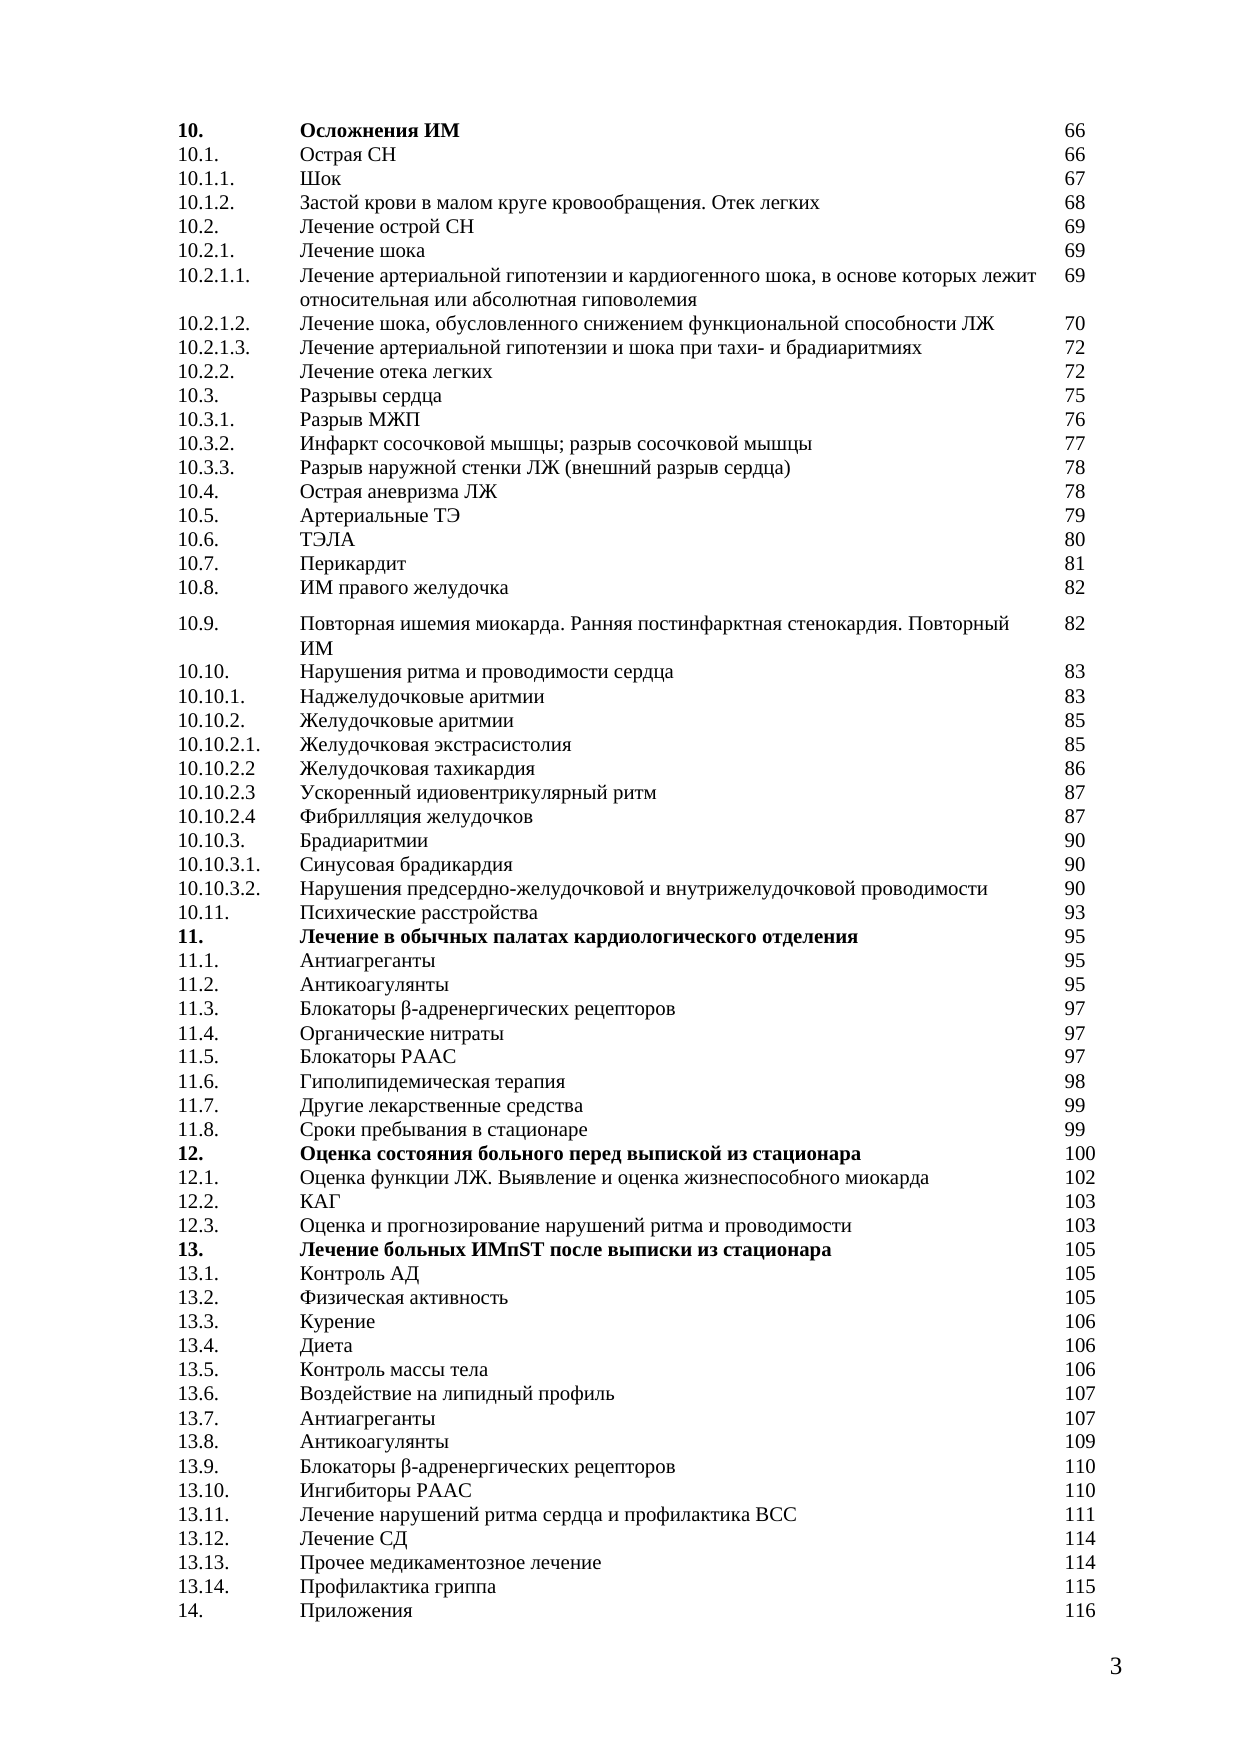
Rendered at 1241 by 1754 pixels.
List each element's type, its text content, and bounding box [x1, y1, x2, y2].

table_cell 10.10.1. [166, 684, 288, 708]
table_cell Ингибиторы РААС [288, 1478, 1053, 1502]
table_cell Контроль массы тела [288, 1357, 1053, 1381]
table_cell Лечение шока, обусловленного снижением функциональной способности ЛЖ [288, 311, 1053, 335]
table_cell Желудочковые аритмии [288, 708, 1053, 732]
table_cell Инфаркт сосочковой мышцы; разрыв сосочковой мышцы [288, 431, 1053, 455]
table_cell Контроль АД [288, 1261, 1053, 1285]
table_cell 10.10. [166, 660, 288, 683]
table_cell 114 [1053, 1550, 1133, 1574]
table_cell 12. [166, 1141, 288, 1165]
table_cell 99 [1053, 1117, 1133, 1141]
table_cell Оценка и прогнозирование нарушений ритма и проводимости [288, 1213, 1053, 1237]
table_cell 82 [1053, 611, 1133, 659]
table_cell 70 [1053, 311, 1133, 335]
table_cell 12.1. [166, 1165, 288, 1189]
table_cell 10.4. [166, 479, 288, 503]
table_cell 13.2. [166, 1285, 288, 1309]
table_cell Антикоагулянты [288, 972, 1053, 996]
table_cell 10.1.1. [166, 166, 288, 190]
table_cell Лечение острой СН [288, 214, 1053, 238]
table_cell Желудочковая экстрасистолия [288, 732, 1053, 756]
table_cell 13.12. [166, 1526, 288, 1550]
table_cell Воздействие на липидный профиль [288, 1381, 1053, 1405]
table_cell 105 [1053, 1285, 1133, 1309]
table_cell 103 [1053, 1189, 1133, 1213]
table_cell Шок [288, 166, 1053, 190]
table_cell 87 [1053, 804, 1133, 828]
table_cell Органические нитраты [288, 1020, 1053, 1044]
table_cell Желудочковая тахикардия [288, 756, 1053, 780]
table_cell Разрывы сердца [288, 383, 1053, 407]
table_cell 69 [1053, 214, 1133, 238]
table_cell 95 [1053, 924, 1133, 948]
table_cell Ускоренный идиовентрикулярный ритм [288, 780, 1053, 804]
table_cell 10.3.3. [166, 455, 288, 479]
table_cell 11.7. [166, 1093, 288, 1117]
table_cell 72 [1053, 335, 1133, 359]
table_cell 85 [1053, 708, 1133, 732]
table_cell 10.5. [166, 503, 288, 527]
table_cell 102 [1053, 1165, 1133, 1189]
table_cell 10.3. [166, 383, 288, 407]
table_cell 11.5. [166, 1045, 288, 1068]
table_cell 13.9. [166, 1454, 288, 1478]
table_cell 98 [1053, 1069, 1133, 1093]
table_cell 10.1.2. [166, 190, 288, 214]
table_cell 10.2.1.3. [166, 335, 288, 359]
table_cell 83 [1053, 684, 1133, 708]
table_cell 11.4. [166, 1020, 288, 1044]
table_cell 13.14. [166, 1574, 288, 1598]
table_cell 10.2.1.2. [166, 311, 288, 335]
table_cell 10.10.2.1. [166, 732, 288, 756]
table_cell 10.10.2.3 [166, 780, 288, 804]
table_cell Лечение шока [288, 239, 1053, 262]
table_cell 97 [1053, 1045, 1133, 1068]
table_cell Синусовая брадикардия [288, 852, 1053, 876]
table_cell 10. [166, 118, 288, 142]
table_cell 10.2.1. [166, 239, 288, 262]
table_cell Острая аневризма ЛЖ [288, 479, 1053, 503]
table_cell 75 [1053, 383, 1133, 407]
table_cell 10.1. [166, 142, 288, 166]
table_cell Брадиаритмии [288, 828, 1053, 852]
table_cell Застой крови в малом круге кровообращения. Отек легких [288, 190, 1053, 214]
table_cell 10.10.3.2. [166, 876, 288, 900]
table_cell Гиполипидемическая терапия [288, 1069, 1053, 1093]
table_cell 90 [1053, 828, 1133, 852]
table_cell 100 [1053, 1141, 1133, 1165]
table_cell Острая СН [288, 142, 1053, 166]
table_cell 90 [1053, 876, 1133, 900]
table_cell 13.4. [166, 1333, 288, 1357]
table_cell 87 [1053, 780, 1133, 804]
table_cell Лечение артериальной гипотензии и шока при тахи- и брадиаритмиях [288, 335, 1053, 359]
table_cell Разрыв МЖП [288, 407, 1053, 431]
table_cell Осложнения ИМ [288, 118, 1053, 142]
table_cell ТЭЛА [288, 527, 1053, 551]
table_cell 116 [1053, 1598, 1133, 1622]
table_cell 93 [1053, 900, 1133, 924]
table_cell Лечение нарушений ритма сердца и профилактика ВСС [288, 1502, 1053, 1526]
table_cell Лечение артериальной гипотензии и кардиогенного шока, в основе которых лежит относительная или абсолютная гиповолемия [288, 263, 1053, 311]
table_cell Антиагреганты [288, 1405, 1053, 1429]
table_cell 10.3.2. [166, 431, 288, 455]
table_cell Курение [288, 1309, 1053, 1333]
table_cell Лечение СД [288, 1526, 1053, 1550]
table_cell 79 [1053, 503, 1133, 527]
table_cell 78 [1053, 479, 1133, 503]
table_cell Лечение отека легких [288, 359, 1053, 383]
table_cell 81 [1053, 551, 1133, 575]
table_cell 82 [1053, 575, 1133, 611]
table_cell Оценка состояния больного перед выпиской из стационара [288, 1141, 1053, 1165]
table_cell 72 [1053, 359, 1133, 383]
table_cell 12.3. [166, 1213, 288, 1237]
table_cell 12.2. [166, 1189, 288, 1213]
table_cell 13.3. [166, 1309, 288, 1333]
table_cell Оценка функции ЛЖ. Выявление и оценка жизнеспособного миокарда [288, 1165, 1053, 1189]
table_cell Диета [288, 1333, 1053, 1357]
table_cell 11.6. [166, 1069, 288, 1093]
table_cell Фибрилляция желудочков [288, 804, 1053, 828]
table_cell 83 [1053, 660, 1133, 683]
table_cell 85 [1053, 732, 1133, 756]
table_cell 66 [1053, 118, 1133, 142]
table_cell 69 [1053, 239, 1133, 262]
table_cell 10.7. [166, 551, 288, 575]
table_cell 13.1. [166, 1261, 288, 1285]
table_cell 14. [166, 1598, 288, 1622]
table_cell Антикоагулянты [288, 1430, 1053, 1453]
table_cell 86 [1053, 756, 1133, 780]
table_cell Нарушения предсердно-желудочковой и внутрижелудочковой проводимости [288, 876, 1053, 900]
table_cell Лечение в обычных палатах кардиологического отделения [288, 924, 1053, 948]
table_cell 67 [1053, 166, 1133, 190]
table_cell Психические расстройства [288, 900, 1053, 924]
table_cell Профилактика гриппа [288, 1574, 1053, 1598]
table_cell 107 [1053, 1405, 1133, 1429]
table_cell 10.10.3.1. [166, 852, 288, 876]
table_cell 106 [1053, 1309, 1133, 1333]
table_cell Сроки пребывания в стационаре [288, 1117, 1053, 1141]
table_cell Антиагреганты [288, 948, 1053, 972]
table_cell 69 [1053, 263, 1133, 311]
table_cell 10.2.2. [166, 359, 288, 383]
table_cell 105 [1053, 1237, 1133, 1261]
table_cell Блокаторы β-адренергических рецепторов [288, 996, 1053, 1020]
table_cell 13.5. [166, 1357, 288, 1381]
table_cell 99 [1053, 1093, 1133, 1117]
table_cell 13.7. [166, 1405, 288, 1429]
table_cell 13. [166, 1237, 288, 1261]
table_cell 110 [1053, 1454, 1133, 1478]
table_cell 10.10.3. [166, 828, 288, 852]
table_cell Блокаторы РААС [288, 1045, 1053, 1068]
table_cell 10.2. [166, 214, 288, 238]
table_cell 10.10.2.2 [166, 756, 288, 780]
table_cell 11.8. [166, 1117, 288, 1141]
table_cell 13.13. [166, 1550, 288, 1574]
table_cell Артериальные ТЭ [288, 503, 1053, 527]
table_cell 11.3. [166, 996, 288, 1020]
table_cell 11. [166, 924, 288, 948]
table_cell Наджелудочковые аритмии [288, 684, 1053, 708]
table_cell 10.10.2.4 [166, 804, 288, 828]
table_cell 114 [1053, 1526, 1133, 1550]
table_cell 110 [1053, 1478, 1133, 1502]
table_cell 97 [1053, 1020, 1133, 1044]
table_cell 10.2.1.1. [166, 263, 288, 311]
table_cell 11.2. [166, 972, 288, 996]
table_cell 111 [1053, 1502, 1133, 1526]
table_cell 109 [1053, 1430, 1133, 1453]
table_cell 105 [1053, 1261, 1133, 1285]
table_cell 76 [1053, 407, 1133, 431]
table_cell 10.11. [166, 900, 288, 924]
table_cell 10.3.1. [166, 407, 288, 431]
table_cell 80 [1053, 527, 1133, 551]
table_cell ИМ правого желудочка [288, 575, 1053, 611]
table_cell 68 [1053, 190, 1133, 214]
table_cell 11.1. [166, 948, 288, 972]
table_cell Физическая активность [288, 1285, 1053, 1309]
table_cell Прочее медикаментозное лечение [288, 1550, 1053, 1574]
table_cell 13.6. [166, 1381, 288, 1405]
table_cell Приложения [288, 1598, 1053, 1622]
table_cell 95 [1053, 948, 1133, 972]
table_cell 10.8. [166, 575, 288, 611]
table_cell 106 [1053, 1333, 1133, 1357]
table_cell Блокаторы β-адренергических рецепторов [288, 1454, 1053, 1478]
table_cell 106 [1053, 1357, 1133, 1381]
table_cell 13.11. [166, 1502, 288, 1526]
table_cell 97 [1053, 996, 1133, 1020]
table_cell 95 [1053, 972, 1133, 996]
table_cell 107 [1053, 1381, 1133, 1405]
table_cell Другие лекарственные средства [288, 1093, 1053, 1117]
table_cell 10.6. [166, 527, 288, 551]
table_cell 103 [1053, 1213, 1133, 1237]
table_cell 13.10. [166, 1478, 288, 1502]
table_cell 66 [1053, 142, 1133, 166]
table_cell Нарушения ритма и проводимости сердца [288, 660, 1053, 683]
table_cell 77 [1053, 431, 1133, 455]
table_cell Лечение больных ИМпST после выписки из стационара [288, 1237, 1053, 1261]
table_cell Повторная ишемия миокарда. Ранняя постинфарктная стенокардия. Повторный ИМ [288, 611, 1053, 659]
table_cell 10.10.2. [166, 708, 288, 732]
table_cell КАГ [288, 1189, 1053, 1213]
table_cell 10.9. [166, 611, 288, 659]
table_cell 115 [1053, 1574, 1133, 1598]
table_cell 90 [1053, 852, 1133, 876]
table_cell Разрыв наружной стенки ЛЖ (внешний разрыв сердца) [288, 455, 1053, 479]
table_cell Перикардит [288, 551, 1053, 575]
table_cell 78 [1053, 455, 1133, 479]
table_cell 13.8. [166, 1430, 288, 1453]
